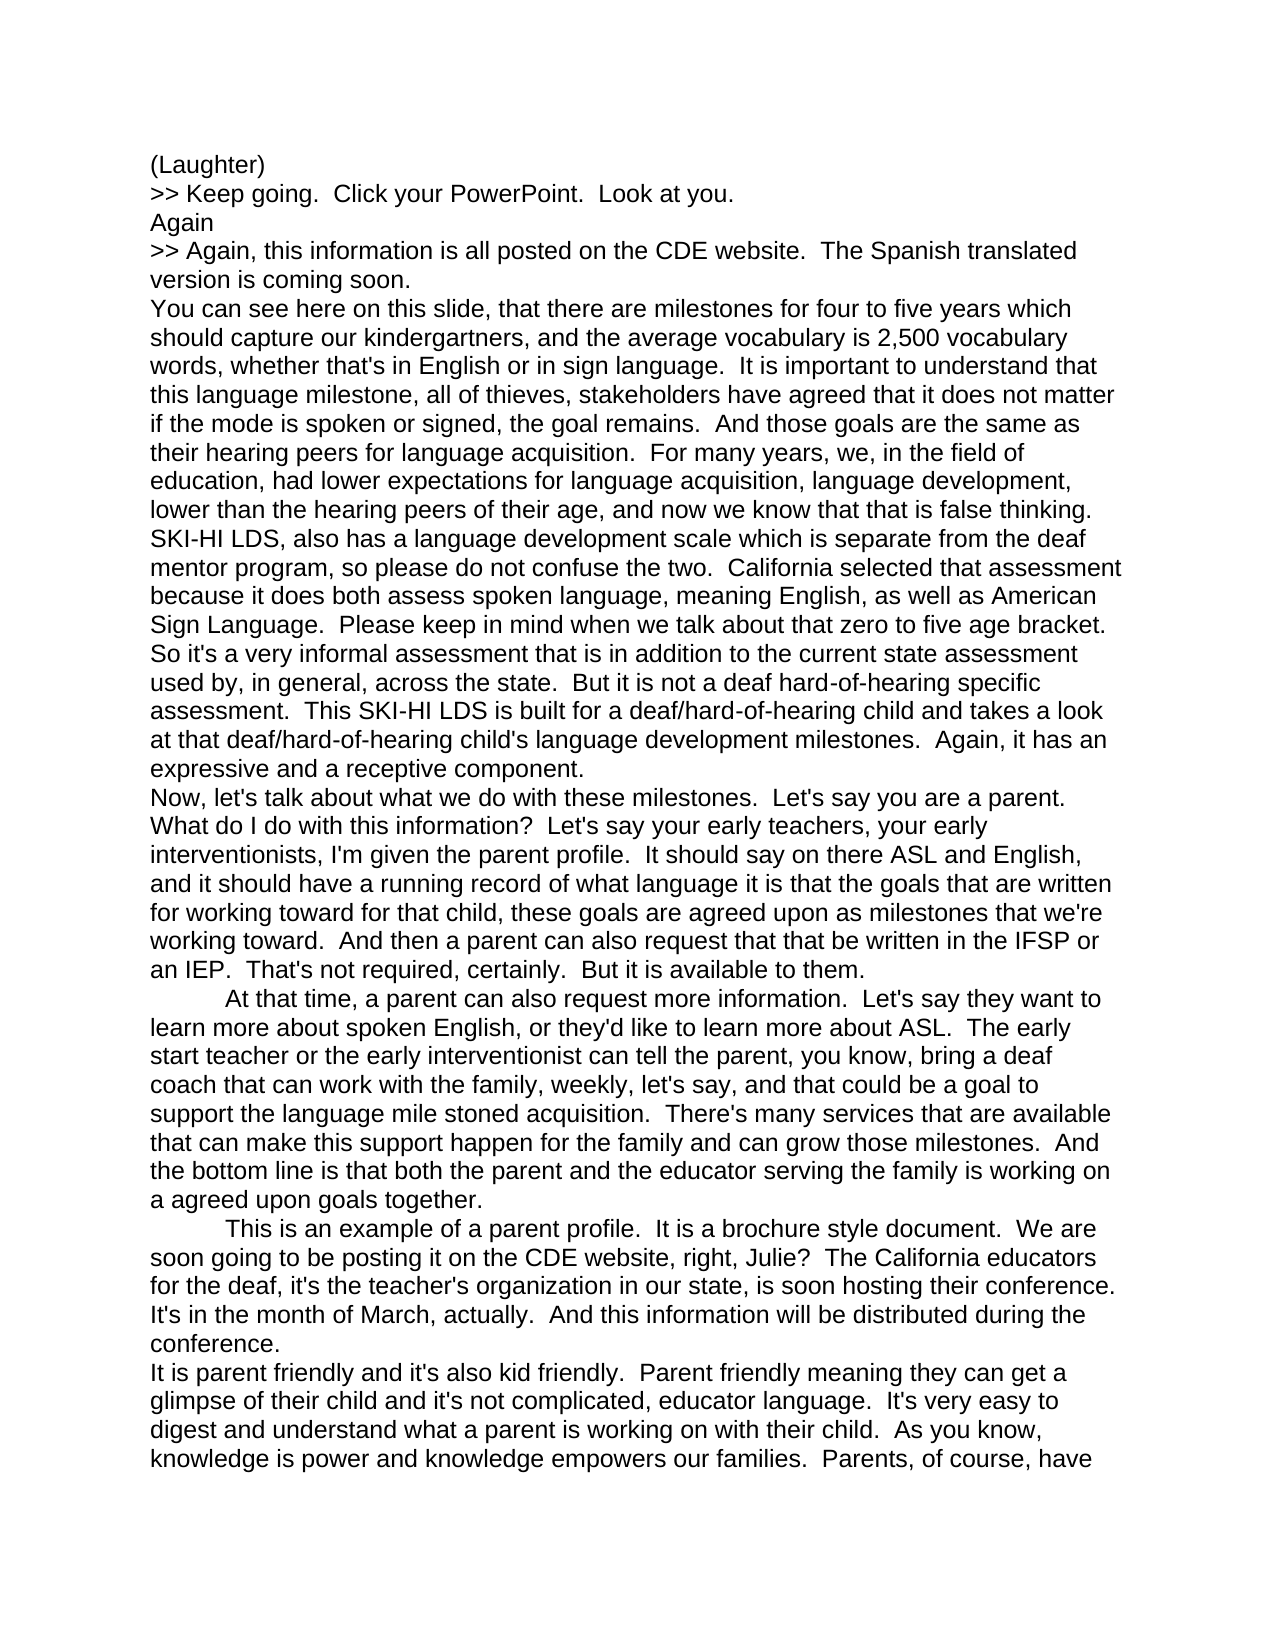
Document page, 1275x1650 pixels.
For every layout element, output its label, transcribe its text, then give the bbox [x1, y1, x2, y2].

text >> Again, this information is all posted on the CDE website. The Spanish translated version is coming soon. [150, 236, 1125, 294]
text >> Keep going. Click your PowerPoint. Look at you. [150, 179, 1125, 207]
text At that time, a parent can also request more information. Let's say they want to learn more about spoken English, or they'd like to learn more about ASL. The early start teacher or the early interventionist can tell the parent, you know, bring a deaf coach that can work with the family, weekly, let's say, and that could be a goal to support the language mile stoned acquisition. There's many services that are available that can make this support happen for the family and can grow those milestones. And the bottom line is that both the parent and the educator serving the family is working on a agreed upon goals together. [150, 984, 1125, 1214]
text Now, let's talk about what we do with these milestones. Let's say you are a parent. What do I do with this information? Let's say your early teachers, your early interventionists, I'm given the parent profile. It should say on there ASL and English, and it should have a running record of what language it is that the goals that are written for working toward for that child, these goals are agreed upon as milestones that we're working toward. And then a parent can also request that that be written in the IFSP or an IEP. That's not required, certainly. But it is available to them. [150, 782, 1125, 984]
text Again [150, 207, 1125, 236]
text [150, 1357, 1125, 1472]
text This is an example of a parent profile. It is a brochure style document. We are soon going to be posting it on the CDE website, right, Julie? The California educators for the deaf, it's the teacher's organization in our state, is soon hosting their conference. It's in the month of March, actually. And this information will be distributed during the conference. [150, 1214, 1125, 1357]
text You can see here on this slide, that there are milestones for four to five years which should capture our kindergartners, and the average vocabulary is 2,500 vocabulary words, whether that's in English or in sign language. It is important to understand that this language milestone, all of thieves, stakeholders have agreed that it does not matter if the mode is spoken or signed, the goal remains. And those goals are the same as their hearing peers for language acquisition. For many years, we, in the field of education, had lower expectations for language acquisition, language development, lower than the hearing peers of their age, and now we know that that is false thinking. SKI-HI LDS, also has a language development scale which is separate from the deaf mentor program, so please do not confuse the two. California selected that assessment because it does both assess spoken language, meaning English, as well as American Sign Language. Please keep in mind when we talk about that zero to five age bracket. So it's a very informal assessment that is in addition to the current state assessment used by, in general, across the state. But it is not a deaf hard-of-hearing specific assessment. This SKI-HI LDS is built for a deaf/hard-of-hearing child and takes a look at that deaf/hard-of-hearing child's language development milestones. Again, it has an expressive and a receptive component. [150, 294, 1125, 782]
text (Laughter) [150, 150, 1125, 179]
